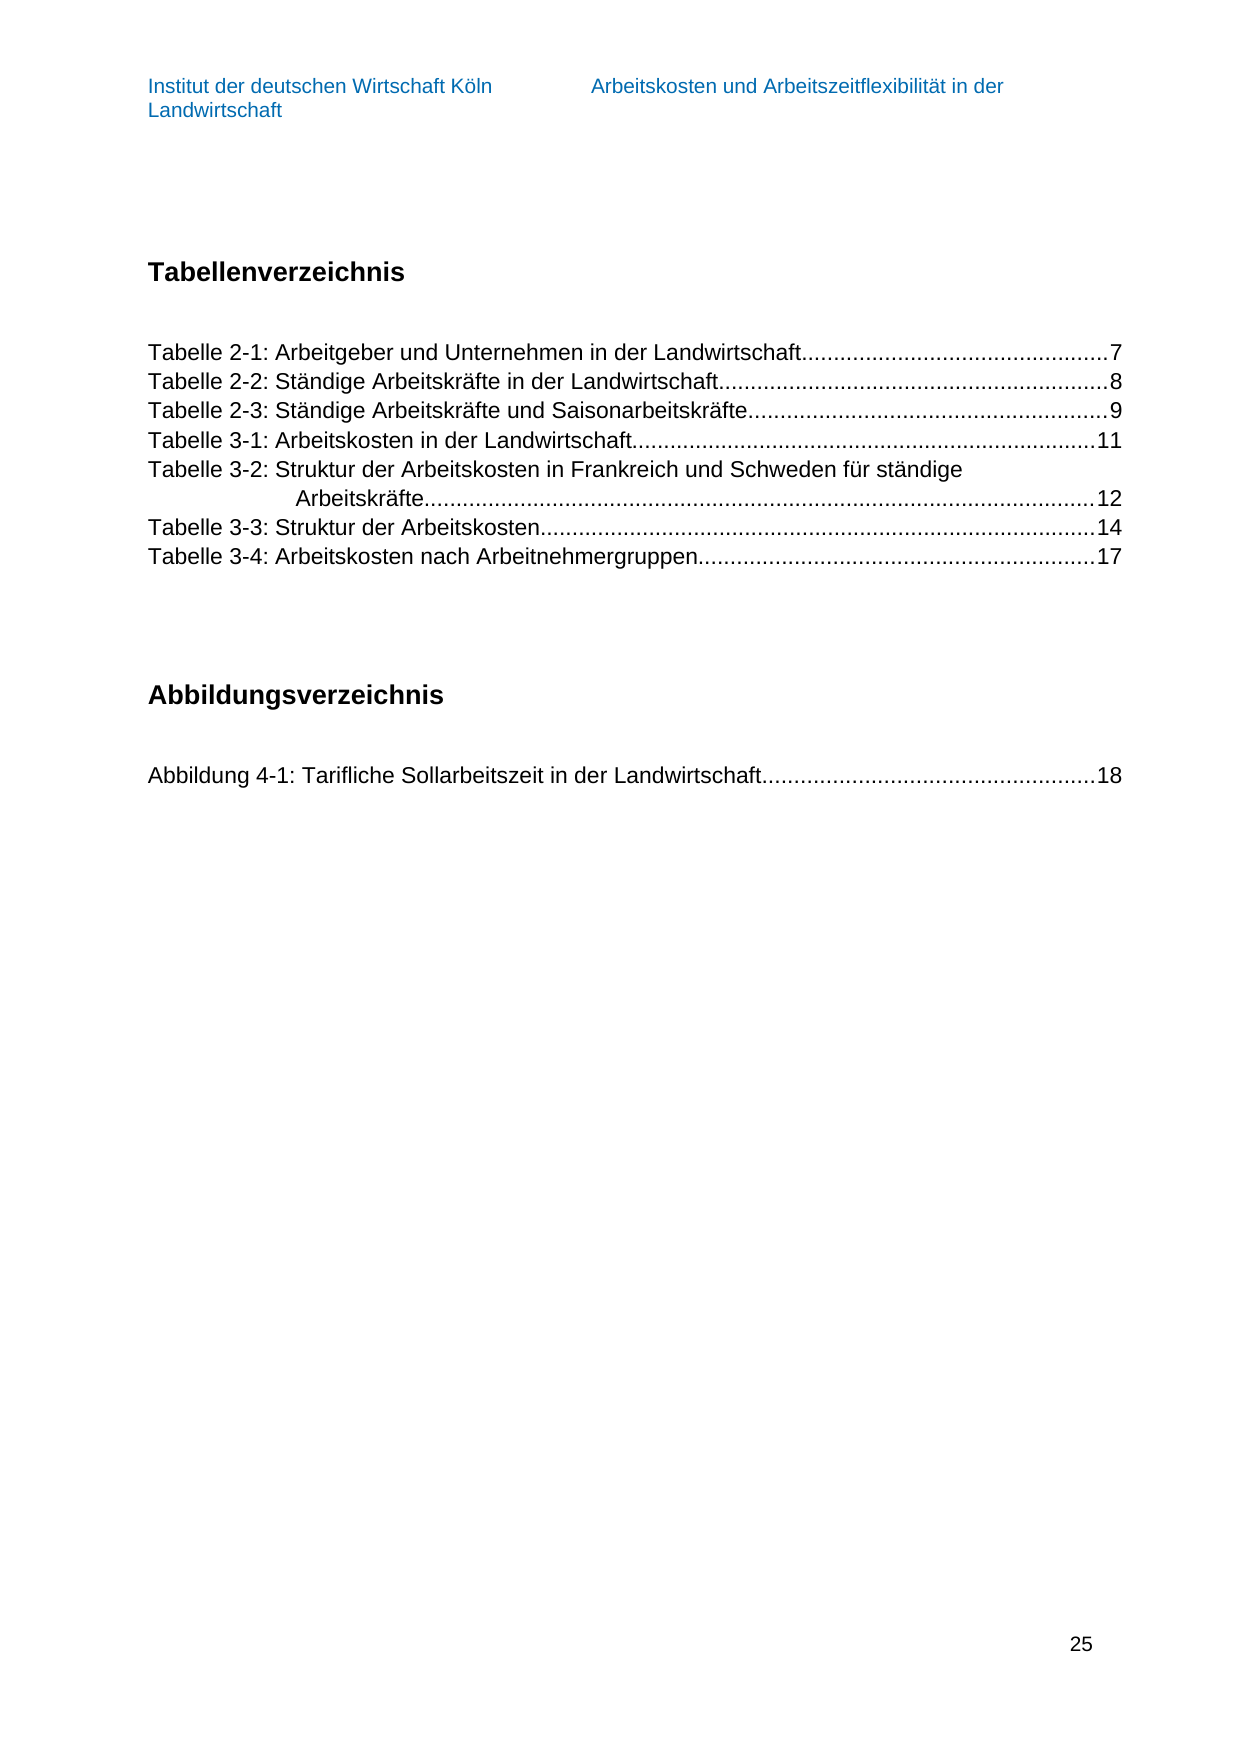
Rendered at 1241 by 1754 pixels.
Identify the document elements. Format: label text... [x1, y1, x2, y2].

text Abbildung 4-1: Tarifliche Sollarbeitszeit in der Landwirtschaft 18 [148, 760, 1093, 789]
text Tabelle 3-2: Struktur der Arbeitskosten in Frankreich und Schweden für ständige Arbeitskräfte 12 [148, 454, 1093, 512]
text Tabelle 3-3: Struktur der Arbeitskosten 14 [148, 512, 1093, 541]
text Tabelle 3-1: Arbeitskosten in der Landwirtschaft 11 [148, 425, 1093, 454]
text Tabelle 2-1: Arbeitgeber und Unternehmen in der Landwirtschaft 7 [148, 337, 1093, 366]
text Tabelle 3-4: Arbeitskosten nach Arbeitnehmergruppen 17 [148, 541, 1093, 571]
text Abbildungsverzeichnis [148, 679, 1093, 710]
text Tabellenverzeichnis [148, 256, 1093, 287]
text Tabelle 2-2: Ständige Arbeitskräfte in der Landwirtschaft 8 [148, 366, 1093, 396]
text Tabelle 2-3: Ständige Arbeitskräfte und Saisonarbeitskräfte 9 [148, 396, 1093, 425]
